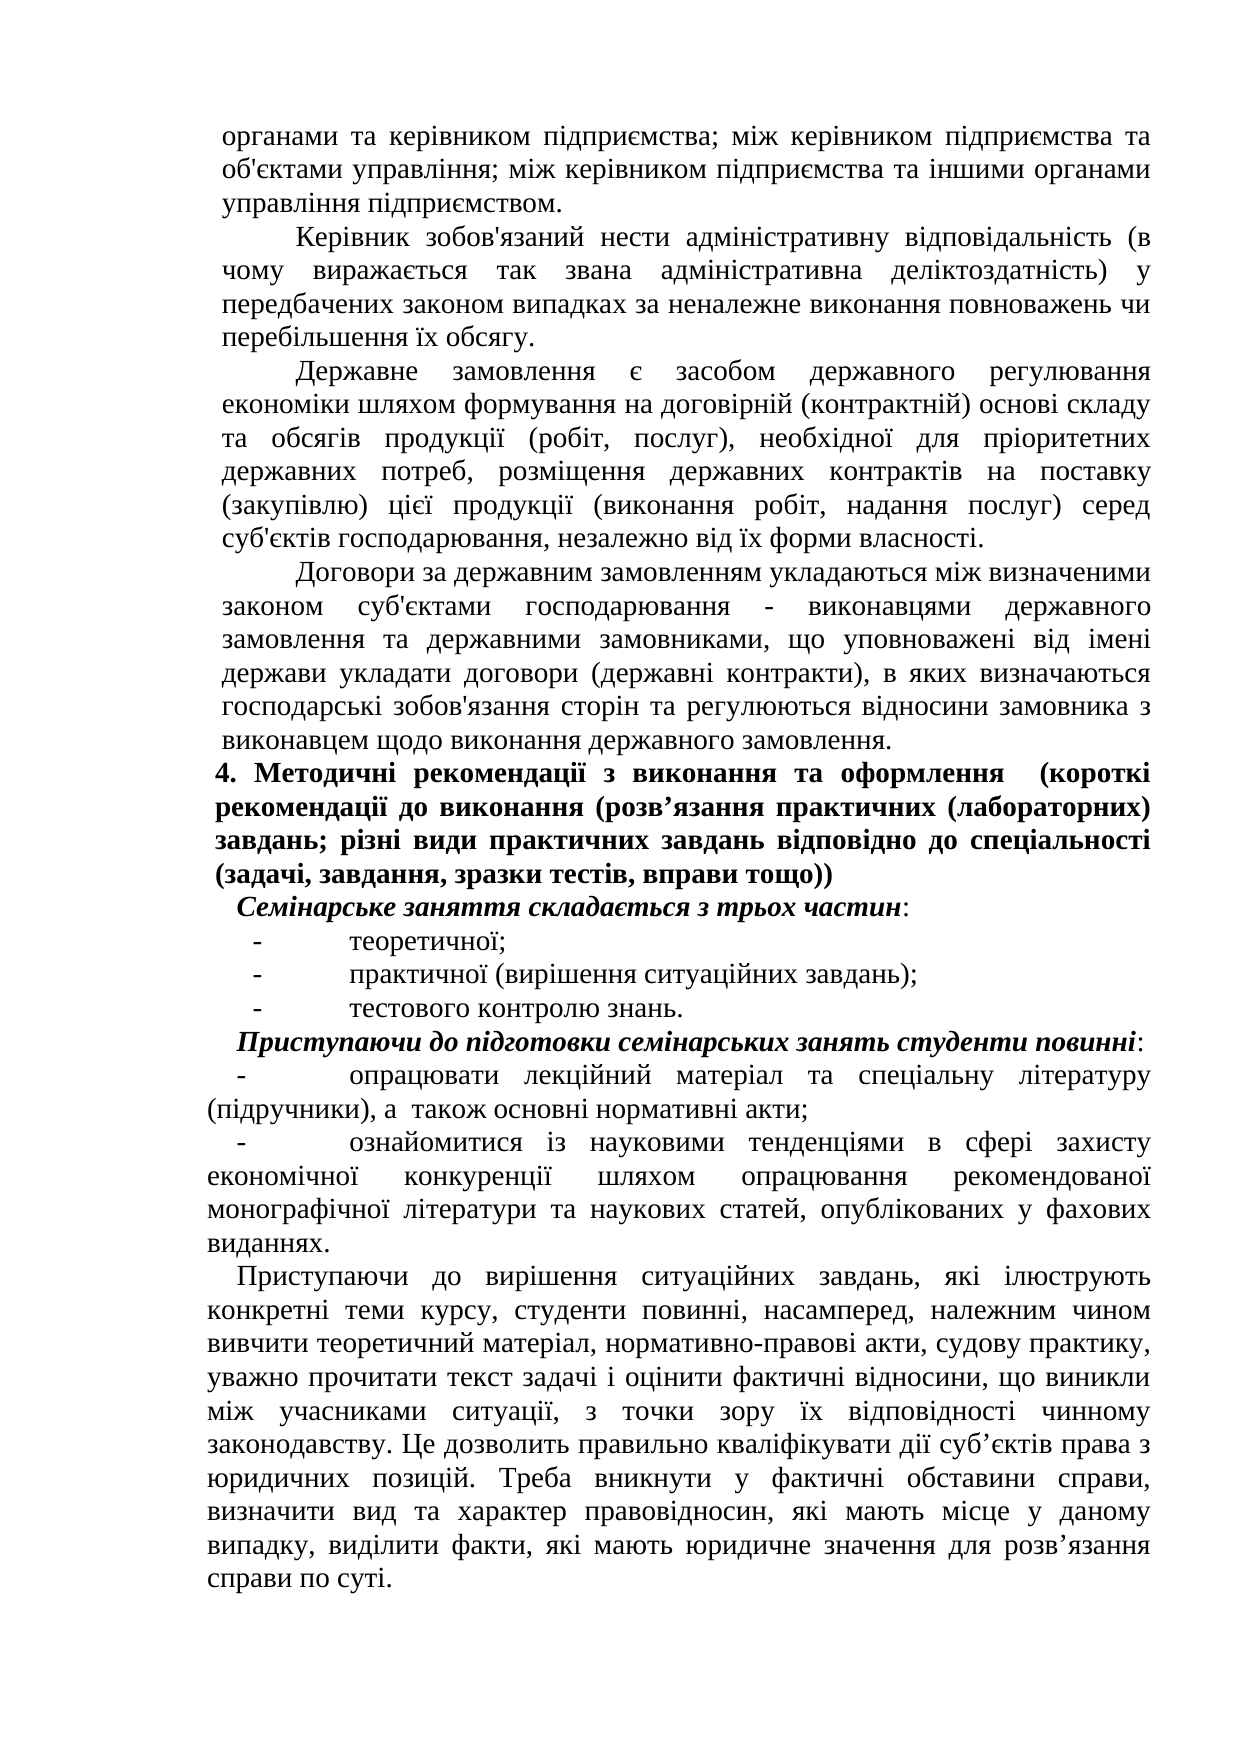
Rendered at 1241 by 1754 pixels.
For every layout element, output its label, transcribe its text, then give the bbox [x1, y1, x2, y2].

list тестового контролю знань. [252, 990, 1152, 1024]
text Керівник зобов'язаний нести адміністративну відповідальність (в чому виражається так звана адміністративна деліктоздатність) у передбачених законом випадках за неналежне виконання повноважень чи перебільшення їх обсягу. [222, 219, 1152, 353]
list теоретичної; [252, 923, 1152, 957]
text Договори за державним замовленням укладаються між визначеними законом суб'єктами господарювання - виконавцями державного замовлення та державними за­мовниками, що уповноважені від імені держави укладати договори (державні контракти), в яких визначаються господарські зобов'язання сторін та регулюються відносини замовника з виконавцем щодо виконання державного замовлення. [222, 554, 1152, 755]
text Приступаючи до підготовки семінарських занять студенти повинні: [207, 1024, 1152, 1057]
text Семінарське заняття складається з трьох частин: [207, 889, 1152, 923]
text 4. Методичні рекомендації з виконання та оформлення (короткі рекомендації до виконання (розв’язання практичних (лабораторних) завдань; різні види практичних завдань відповідно до спеціальності (задачі, завдання, зразки тестів, вправи тощо)) [215, 755, 1152, 889]
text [222, 118, 1152, 219]
list опрацювати лекційний матеріал та спеціальну літературу (підручники), а також основні нормативні акти; [207, 1057, 1152, 1124]
text Приступаючи до вирішення ситуаційних завдань, які ілюструють конкретні теми курсу, студенти повинні, насамперед, належним чином вивчити теоретичний матеріал, нормативно-правові акти, судову практику, уважно прочитати текст задачі і оцінити фактичні відносини, що виникли між учасниками ситуації, з точки зору їх відповідності чинному законодавству. Це дозволить правильно кваліфікувати дії суб’єктів права з юридичних позицій. Треба вникнути у фактичні обставини справи, визначити вид та характер правовідносин, які мають місце у даному випадку, виділити факти, які мають юридичне значення для розв’язання справи по суті. [207, 1258, 1152, 1594]
text Державне замовлення є засобом державного регулювання економіки шляхом формування на договірній (контрактній) основі складу та обсягів продукції (робіт, послуг), необхідної для пріоритетних державних потреб, розміщення державних контрактів на поставку (закупівлю) цієї продукції (виконання робіт, надання послуг) серед суб'єктів господарювання, незалежно від їх форми власності. [222, 353, 1152, 554]
list практичної (вирішення ситуаційних завдань); [252, 957, 1152, 990]
list ознайомитися із науковими тенденціями в сфері захисту економічної конкуренції шляхом опрацювання рекомендованої монографічної літератури та наукових статей, опублікованих у фахових виданнях. [207, 1124, 1152, 1258]
